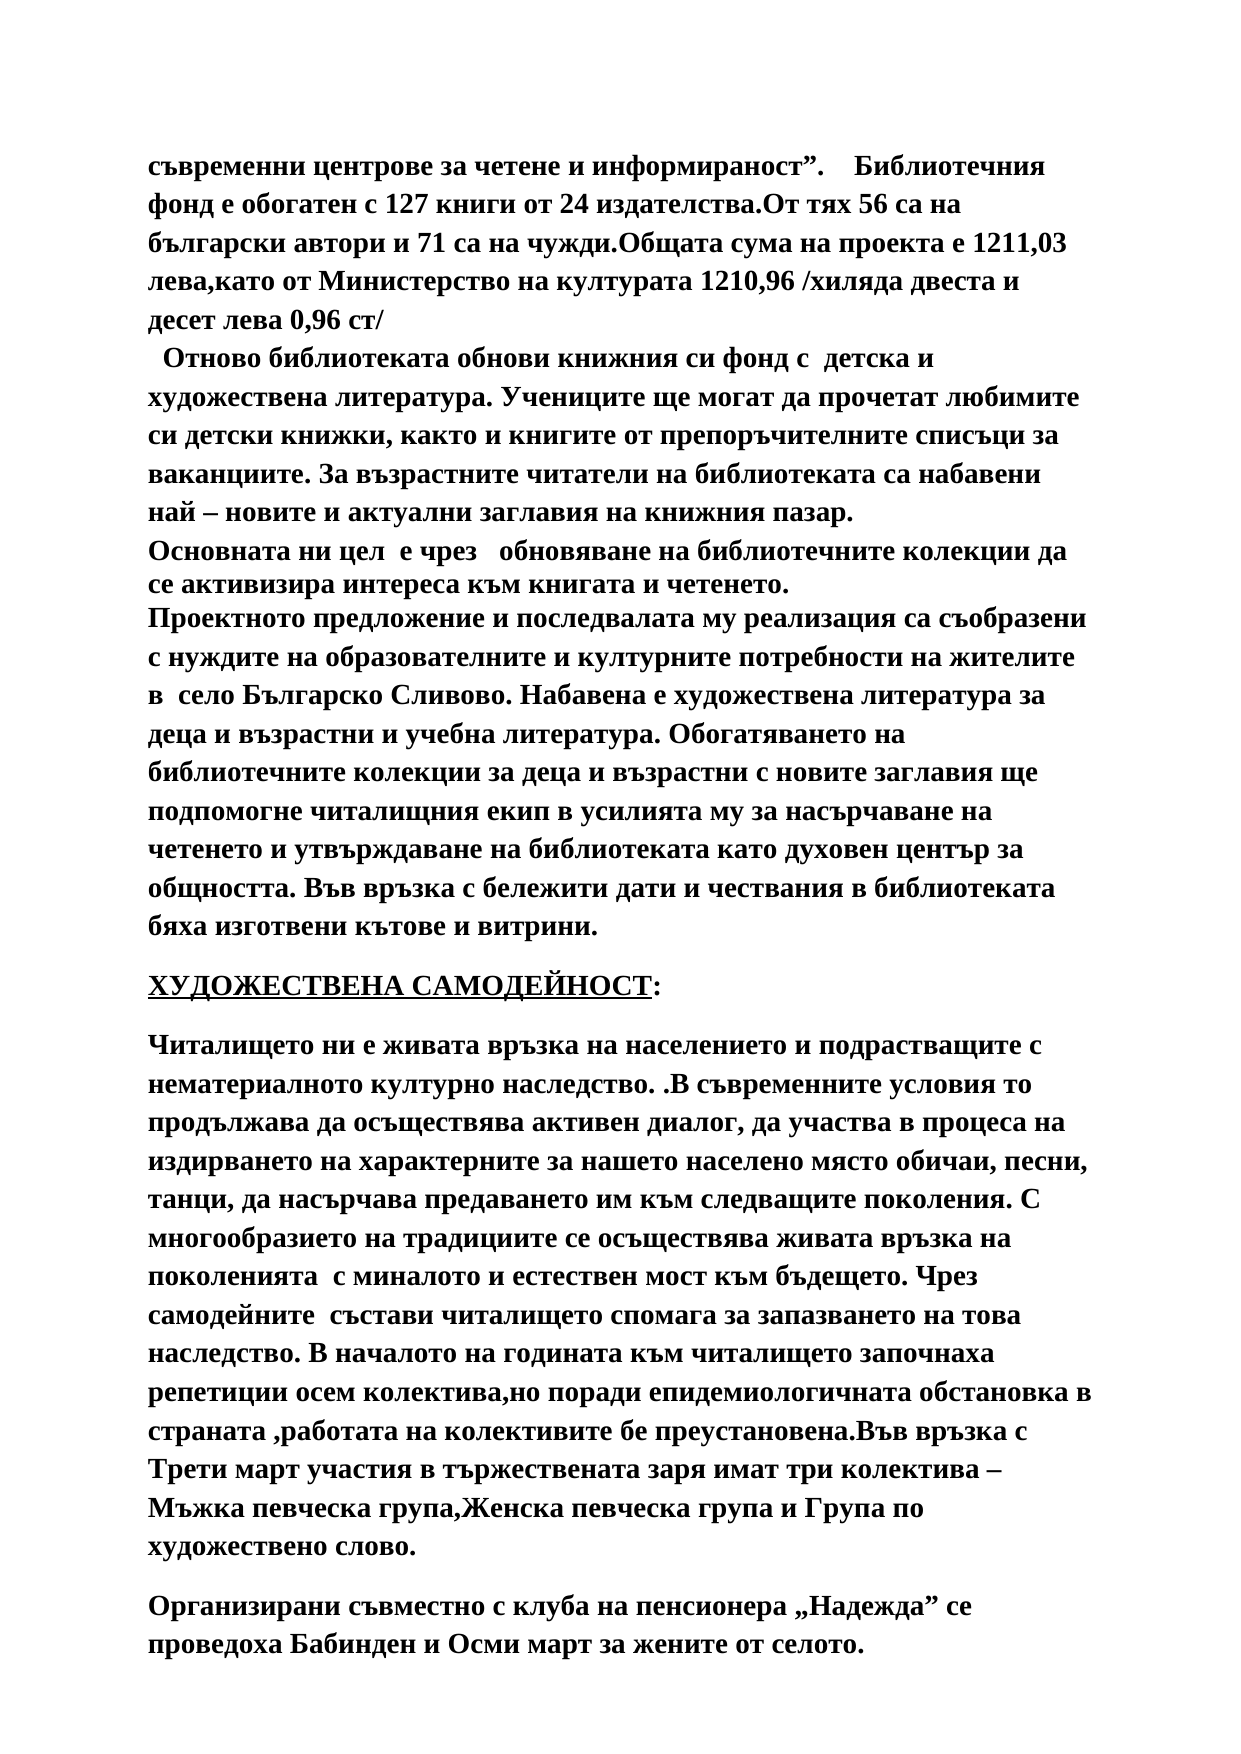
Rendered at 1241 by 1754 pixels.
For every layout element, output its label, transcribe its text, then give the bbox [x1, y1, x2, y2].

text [148, 148, 1093, 335]
text Проектното предложение и последвалата му реализация са съобразени с нуждите на образователните и културните потребности на жителите в село Българско Сливово. Набавена е художествена литература за деца и възрастни и учебна литература. Обогатяването на библиотечните колекции за деца и възрастни с новите заглавия ще подпомогне читалищния екип в усилията му за насърчаване на четенето и утвърждаване на библиотеката като духовен център за общността. Във връзка с бележити дати и чествания в библиотеката бяха изготвени кътове и витрини. [148, 600, 1093, 942]
text Читалището ни е живата връзка на населението и подрастващите с нематериалното културно наследство. .В съвременните условия то продължава да осъществява активен диалог, да участва в процеса на издирването на характерните за нашето населено място обичаи, песни, танци, да насърчава предаването им към следващите поколения. С многообразието на традициите се осъществява живата връзка на поколенията с миналото и естествен мост към бъдещето. Чрез самодейните състави читалището спомага за запазването на това наследство. В началото на годината към читалището започнаха репетиции осем колектива,но поради епидемиологичната обстановка в страната ,работата на колективите бе преустановена.Във връзка с Трети март участия в тържествената заря имат три колектива –Мъжка певческа група,Женска певческа група и Група по художествено слово. [148, 1027, 1093, 1562]
text Отново библиотеката обнови книжния си фонд с детска и художествена литература. Учениците ще могат да прочетат любимите си детски книжки, както и книгите от препоръчителните списъци за ваканциите. За възрастните читатели на библиотеката са набавени най – новите и актуални заглавия на книжния пазар. [148, 340, 1093, 528]
text Основната ни цел е чрез обновяване на библиотечните колекции да се активизира интереса към книгата и четенето. [148, 533, 1093, 600]
text Организирани съвместно с клуба на пенсионера „Надежда” се проведоха Бабинден и Осми март за жените от селото. [148, 1588, 1093, 1660]
text ХУДОЖЕСТВЕНА САМОДЕЙНОСТ: [148, 968, 1093, 1001]
